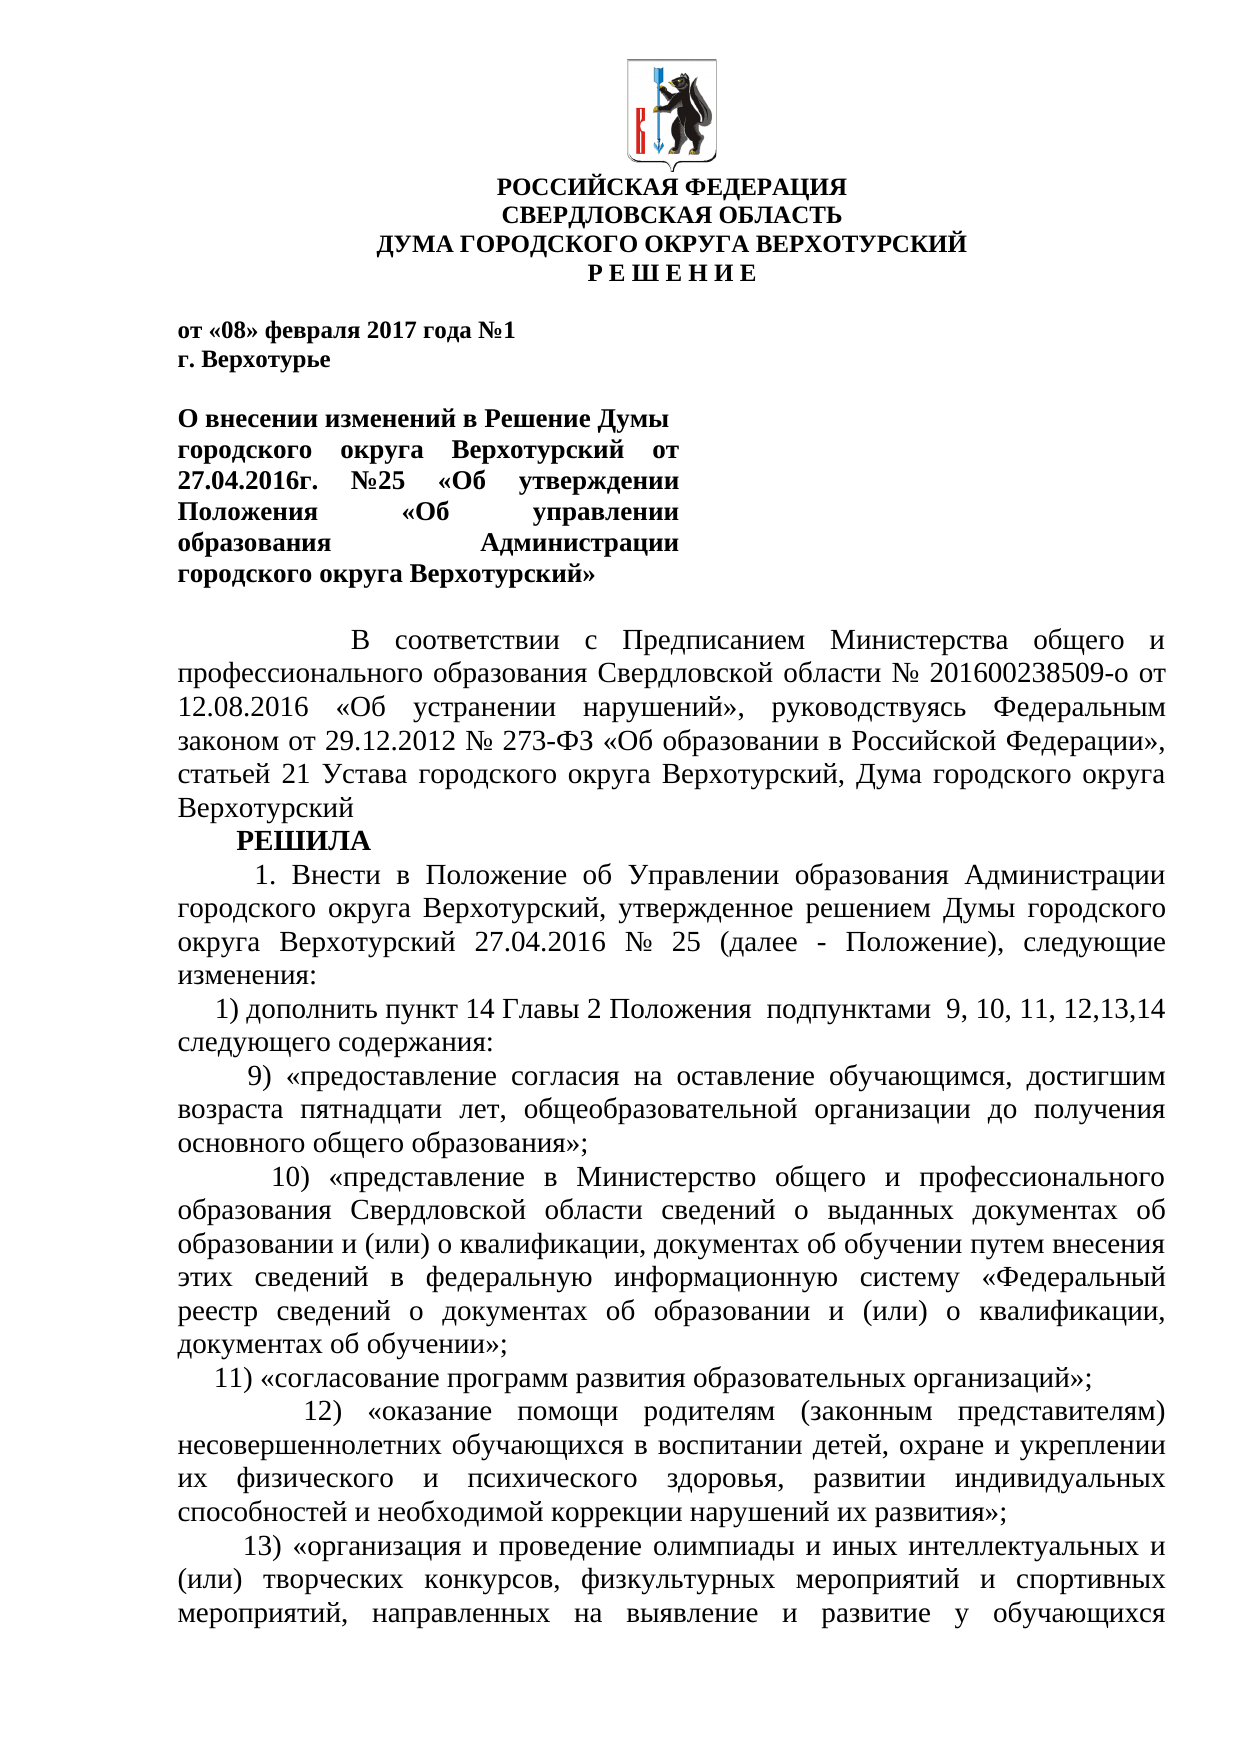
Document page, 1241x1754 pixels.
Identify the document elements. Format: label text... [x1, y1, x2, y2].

text РЕШИЛА [177, 823, 1167, 857]
text О внесении изменений в Решение Думы [177, 402, 679, 433]
text ДУМА ГОРОДСКОГО ОКРУГА ВЕРХОТУРСКИЙ [177, 229, 1167, 258]
text городского округа Верхотурский от 27.04.2016г. №25 «Об утверждении Положения «Об управлении образования Администрации городского округа Верхотурский» [177, 433, 679, 588]
text г. Верхотурье [177, 344, 1167, 373]
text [177, 1528, 1167, 1628]
text В соответствии с Предписанием Министерства общего и профессионального образования Свердловской области № 201600238509-о от 12.08.2016 «Об устранении нарушений», руководствуясь Федеральным законом от 29.12.2012 № 273-ФЗ «Об образовании в Российской Федерации», статьей 21 Устава городского округа Верхотурский, Дума городского округа Верхотурский [177, 622, 1167, 823]
text 1) дополнить пункт 14 Главы 2 Положения подпунктами 9, 10, 11, 12,13,14 следующего содержания: [177, 991, 1167, 1058]
text РОССИЙСКАЯ ФЕДЕРАЦИЯ [177, 172, 1167, 200]
text от «08» февраля 2017 года №1 [177, 315, 1167, 344]
text 9) «предоставление согласия на оставление обучающимся, достигшим возраста пятнадцати лет, общеобразовательной организации до получения основного общего образования»; [177, 1058, 1167, 1159]
text Р Е Ш Е Н И Е [177, 258, 1167, 287]
picture [627, 59, 717, 172]
text 12) «оказание помощи родителям (законным представителям) несовершеннолетних обучающихся в воспитании детей, охране и укреплении их физического и психического здоровья, развитии индивидуальных способностей и необходимой коррекции нарушений их развития»; [177, 1393, 1167, 1528]
text 11) «согласование программ развития образовательных организаций»; [177, 1360, 1167, 1393]
text СВЕРДЛОВСКАЯ ОБЛАСТЬ [177, 200, 1167, 229]
text 10) «представление в Министерство общего и профессионального образования Свердловской области сведений о выданных документах об образовании и (или) о квалификации, документах об обучении путем внесения этих сведений в федеральную информационную систему «Федеральный реестр сведений о документах об образовании и (или) о квалификации, документах об обучении»; [177, 1159, 1167, 1360]
text 1. Внести в Положение об Управлении образования Администрации городского округа Верхотурский, утвержденное решением Думы городского округа Верхотурский 27.04.2016 № 25 (далее - Положение), следующие изменения: [177, 857, 1167, 991]
